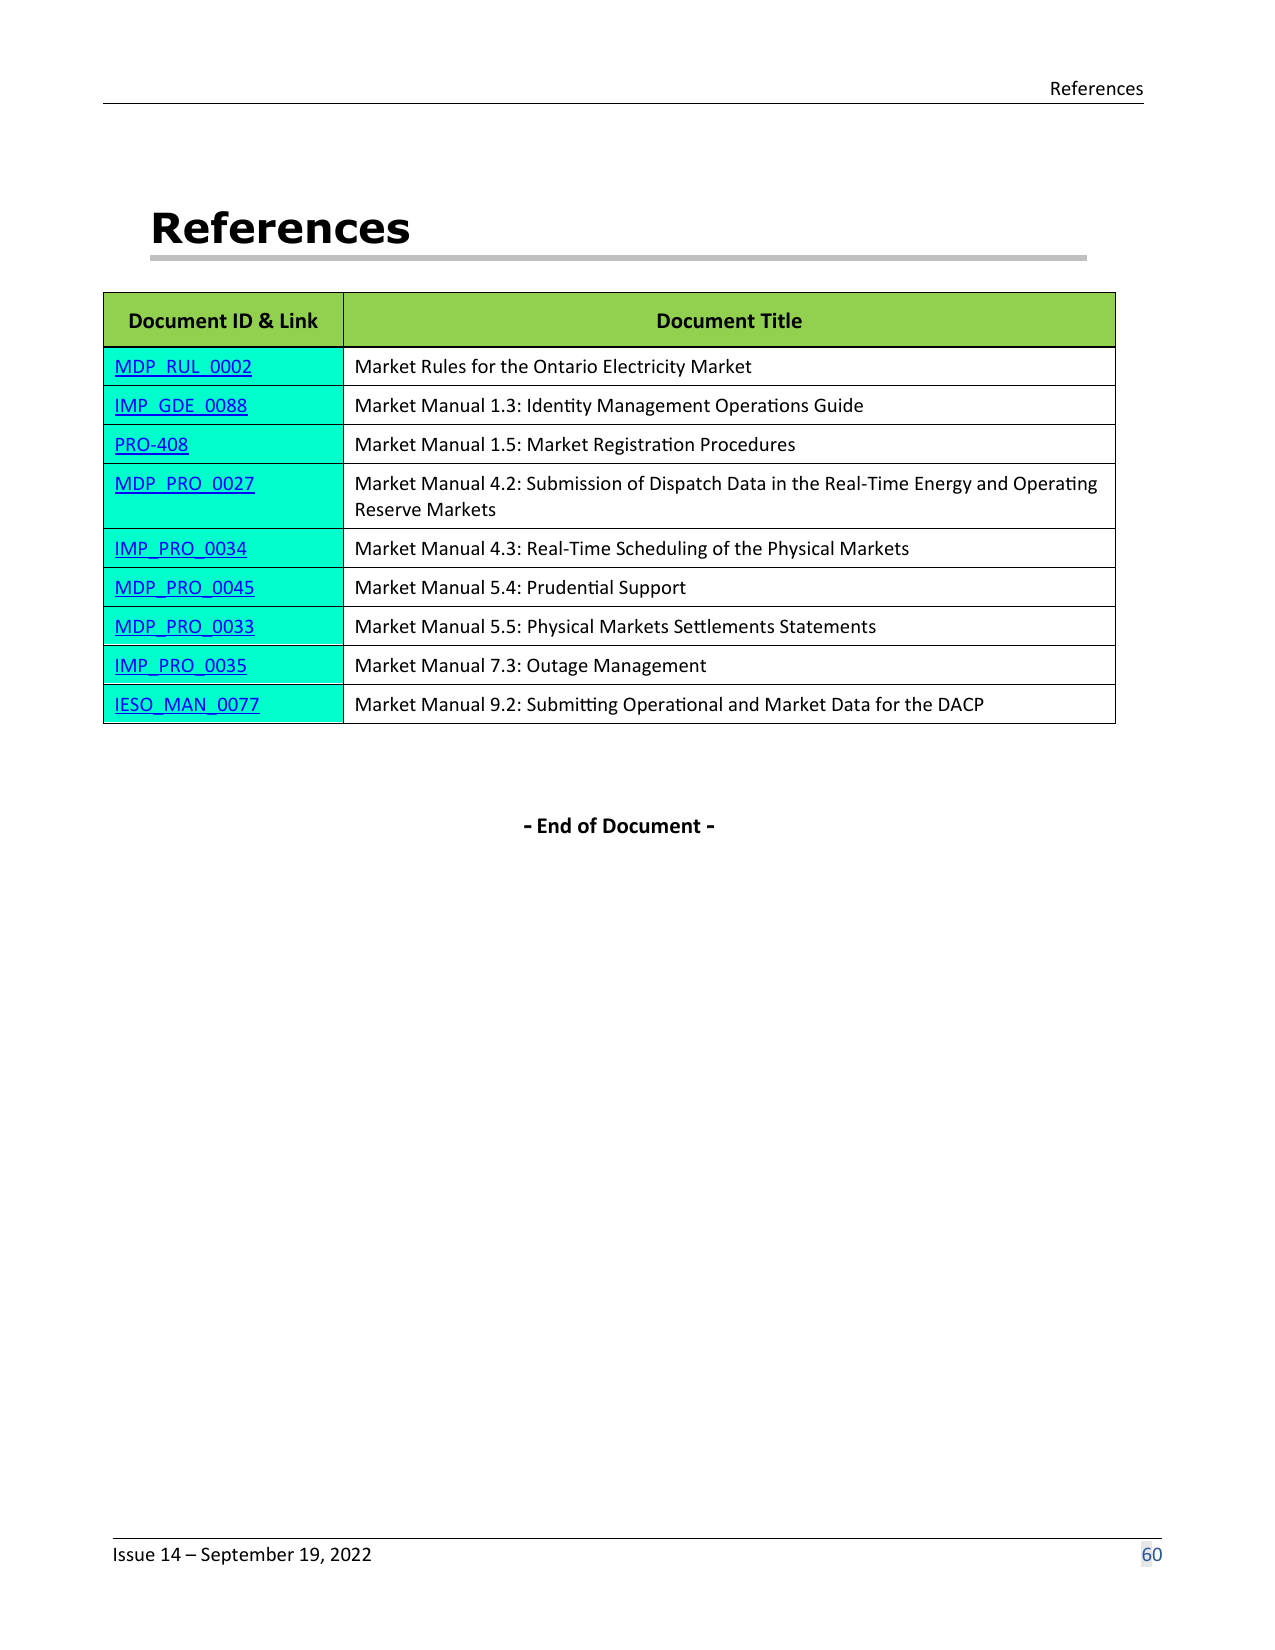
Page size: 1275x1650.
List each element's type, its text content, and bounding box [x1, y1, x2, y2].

table_cell PRO-408 [104, 425, 343, 463]
table_cell Market Manual 9.2: Submitting Operational and Market Data for the DACP [344, 685, 1115, 722]
table_cell MDP_PRO_0045 [104, 568, 343, 606]
table_cell Market Manual 1.5: Market Registration Procedures [344, 425, 1115, 463]
text References [150, 202, 1087, 255]
table_cell Market Rules for the Ontario Electricity Market [344, 348, 1115, 385]
table_header Document ID & Link [104, 293, 343, 346]
table_cell MDP_PRO_0033 [104, 607, 343, 644]
text  End of Document  [150, 811, 1087, 839]
table_cell IMP_PRO_0034 [104, 529, 343, 567]
table_cell Market Manual 4.3: Real-Time Scheduling of the Physical Markets [344, 529, 1115, 567]
table_cell MDP_PRO_0027 [104, 464, 343, 528]
table_cell Market Manual 4.2: Submission of Dispatch Data in the Real-Time Energy and Operating Reserve Markets [344, 464, 1115, 528]
table_cell Market Manual 1.3: Identity Management Operations Guide [344, 386, 1115, 424]
table_cell Market Manual 7.3: Outage Management [344, 646, 1115, 683]
table_cell IMP_GDE_0088 [104, 386, 343, 424]
table_cell Market Manual 5.5: Physical Markets Settlements Statements [344, 607, 1115, 644]
table_cell MDP_RUL_0002 [104, 348, 343, 385]
table_cell IESO_MAN_0077 [104, 685, 343, 722]
table_cell Market Manual 5.4: Prudential Support [344, 568, 1115, 606]
table_header Document Title [344, 293, 1115, 346]
table_cell IMP_PRO_0035 [104, 646, 343, 683]
